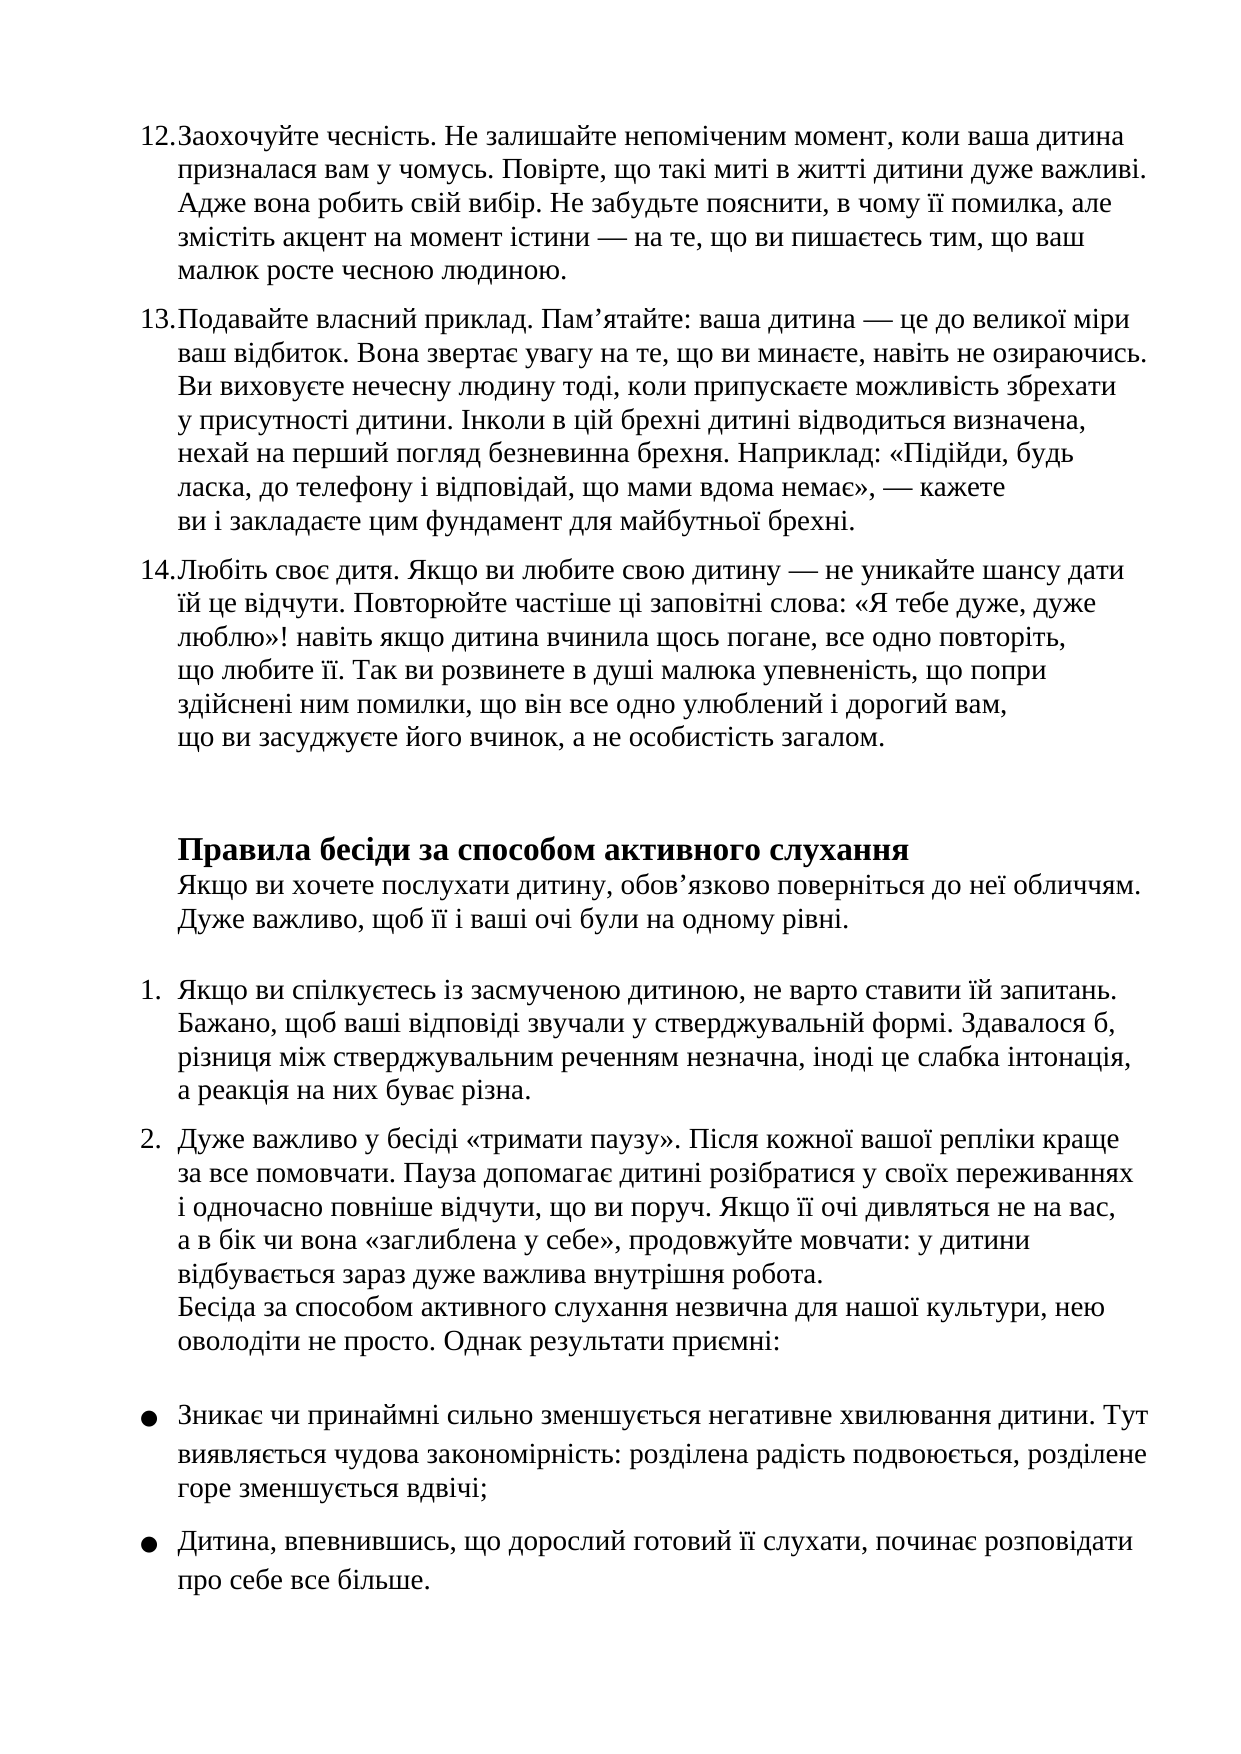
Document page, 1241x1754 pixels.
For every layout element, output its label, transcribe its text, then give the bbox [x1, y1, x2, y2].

list Якщо ви спілкуєтесь із засмученою дитиною, не варто ставити їй запитань. Бажано, щоб ваші відповіді звучали у стверджувальній формі. Здавалося б, різниця між стверджувальним реченням незначна, іноді це слабка інтонація, а реакція на них буває різна. [140, 972, 1152, 1106]
list Дуже важливо у бесіді «тримати паузу». Після кожної вашої репліки краще за все помовчати. Пауза допомагає дитині розібратися у своїх переживаннях і одночасно повніше відчути, що ви поруч. Якщо її очі дивляться не на вас, а в бік чи вона «заглиблена у себе», продовжуйте мовчати: у дитини відбувається зараз дуже важлива внутрішня робота. [140, 1122, 1152, 1289]
text Бесіда за способом активного слухання незвична для нашої культури, нею оволодіти не просто. Однак результати приємні: [177, 1289, 1152, 1356]
list Подавайте власний приклад. Пам’ятайте: ваша дитина — це до великої міри ваш відбиток. Вона звертає увагу на те, що ви минаєте, навіть не озираючись. Ви виховуєте нечесну людину тоді, коли припускаєте можливість збрехати у присутності дитини. Інколи в цій брехні дитині відводиться визначена, нехай на перший погляд безневинна брехня. Наприклад: «Підійди, будь ласка, до телефону і відповідай, що мами вдома немає», — кажете ви і закладаєте цим фундамент для майбутньої брехні. [140, 301, 1152, 536]
list Любіть своє дитя. Якщо ви любите свою дитину — не уникайте шансу дати їй це відчути. Повторюйте частіше ці заповітні слова: «Я тебе дуже, дуже люблю»! навіть якщо дитина вчинила щось погане, все одно повторіть, що любите її. Так ви розвинете в душі малюка упевненість, що попри здійснені ним помилки, що він все одно улюблений і дорогий вам, що ви засуджуєте його вчинок, а не особистість загалом. [140, 552, 1152, 753]
list Зникає чи принаймні сильно зменшується негативне хвилювання дитини. Тут виявляється чудова закономірність: розділена радість подвоюється, розділене горе зменшується вдвічі; [140, 1394, 1152, 1504]
list Заохочуйте чесність. Не залишайте непоміченим момент, коли ваша дитина призналася вам у чомусь. Повірте, що такі миті в житті дитини дуже важливі. Адже вона робить свій вибір. Не забудьте пояснити, в чому її помилка, але змістіть акцент на момент істини — на те, що ви пишаєтесь тим, що ваш малюк росте чесною людиною. [140, 118, 1152, 286]
list Дитина, впевнившись, що дорослий готовий її слухати, починає розповідати про себе все більше. [140, 1519, 1152, 1596]
text Правила бесіди за способом активного слухання Якщо ви хочете послухати дитину, обов’язково поверніться до неї обличчям. Дуже важливо, щоб її і ваші очі були на одному рівні. [177, 829, 1152, 934]
